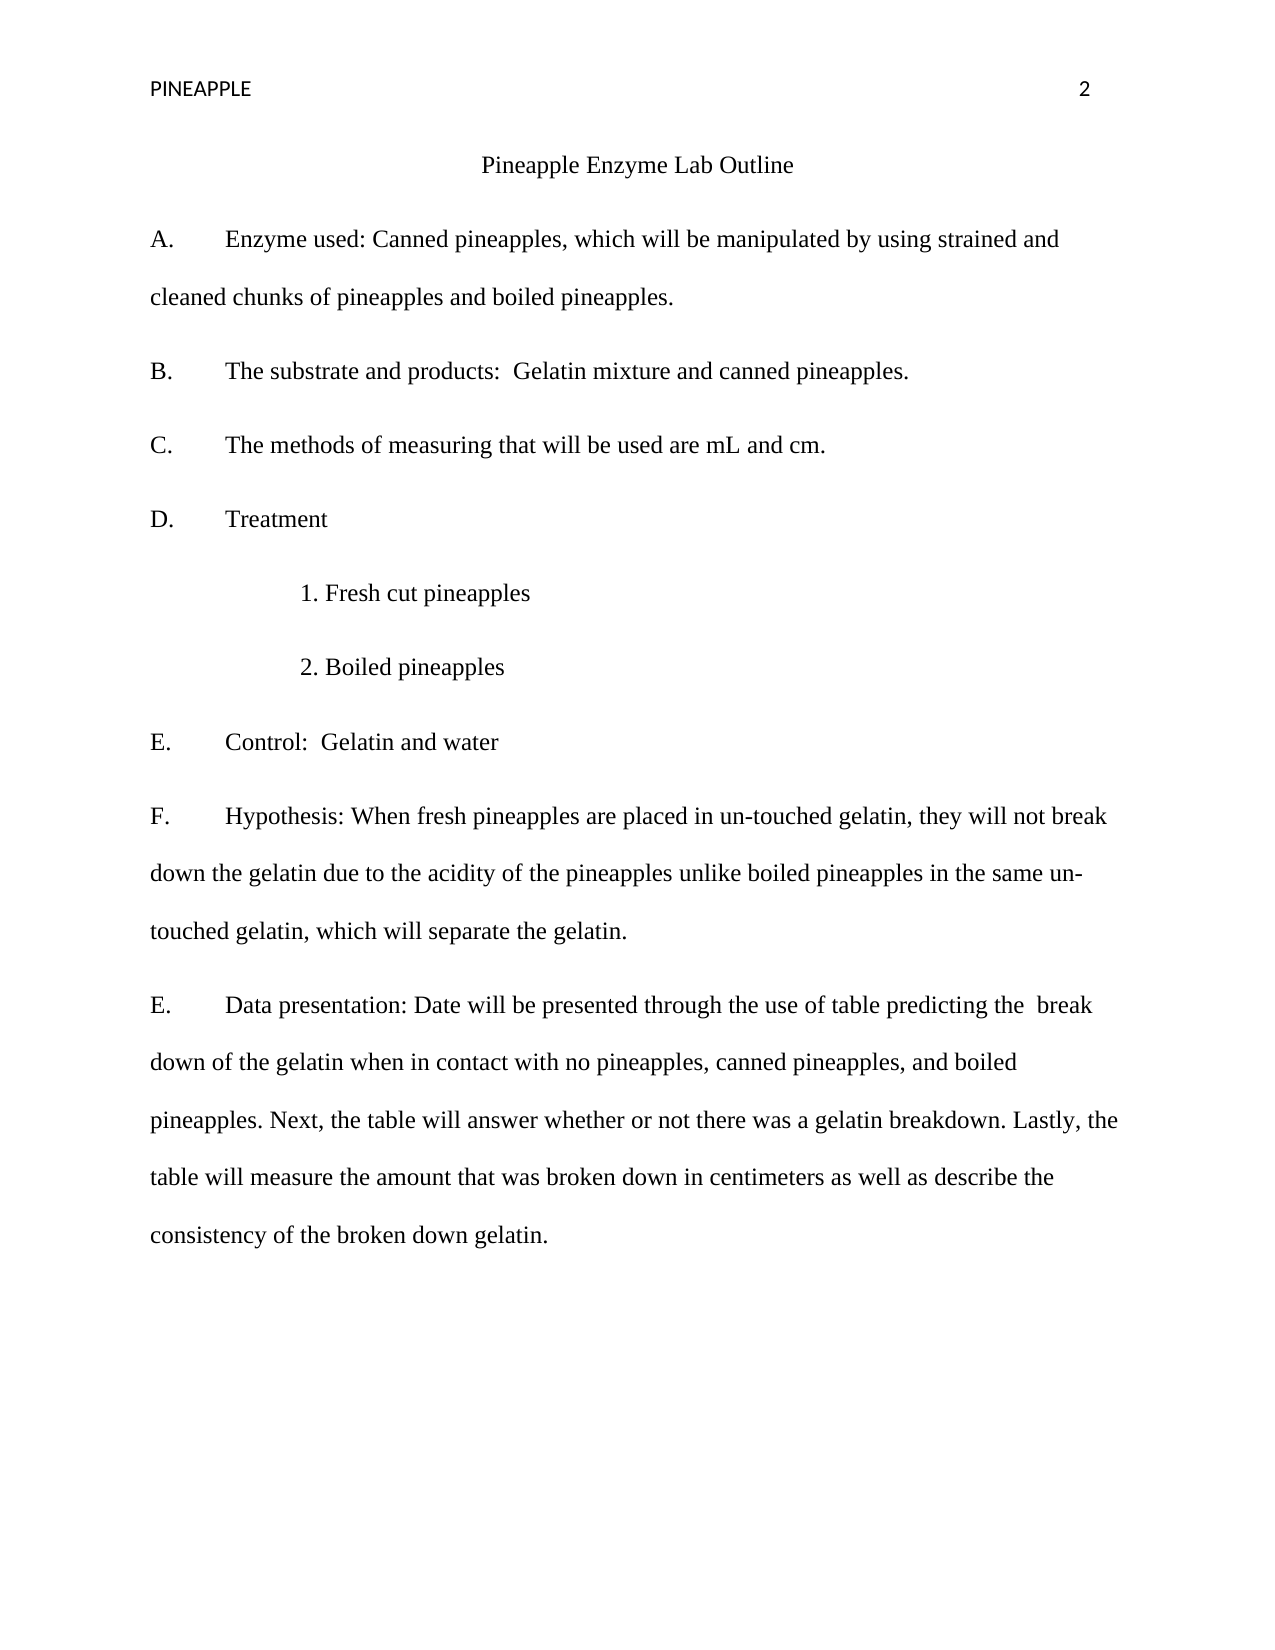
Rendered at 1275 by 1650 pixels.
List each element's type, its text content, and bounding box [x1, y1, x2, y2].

text A. Enzyme used: Canned pineapples, which will be manipulated by using strained and cleaned chunks of pineapples and boiled pineapples. [150, 224, 1125, 310]
text B. The substrate and products: Gelatin mixture and canned pineapples. [150, 356, 1125, 384]
text E. Control: Gelatin and water [150, 727, 1125, 755]
text D. Treatment [150, 504, 1125, 533]
text F. Hypothesis: When fresh pineapples are placed in un-touched gelatin, they will not break down the gelatin due to the acidity of the pineapples unlike boiled pineapples in the same un-touched gelatin, which will separate the gelatin. [150, 801, 1125, 944]
text C. The methods of measuring that will be used are mL and cm. [150, 430, 1125, 459]
text 2. Boiled pineapples [300, 652, 1125, 681]
text 1. Fresh cut pineapples [225, 578, 1125, 607]
text Pineapple Enzyme Lab Outline [150, 150, 1125, 179]
text E. Data presentation: Date will be presented through the use of table predicting the break down of the gelatin when in contact with no pineapples, canned pineapples, and boiled pineapples. Next, the table will answer whether or not there was a gelatin breakdown. Lastly, the table will measure the amount that was broken down in centimeters as well as describe the consistency of the broken down gelatin. [150, 990, 1125, 1249]
